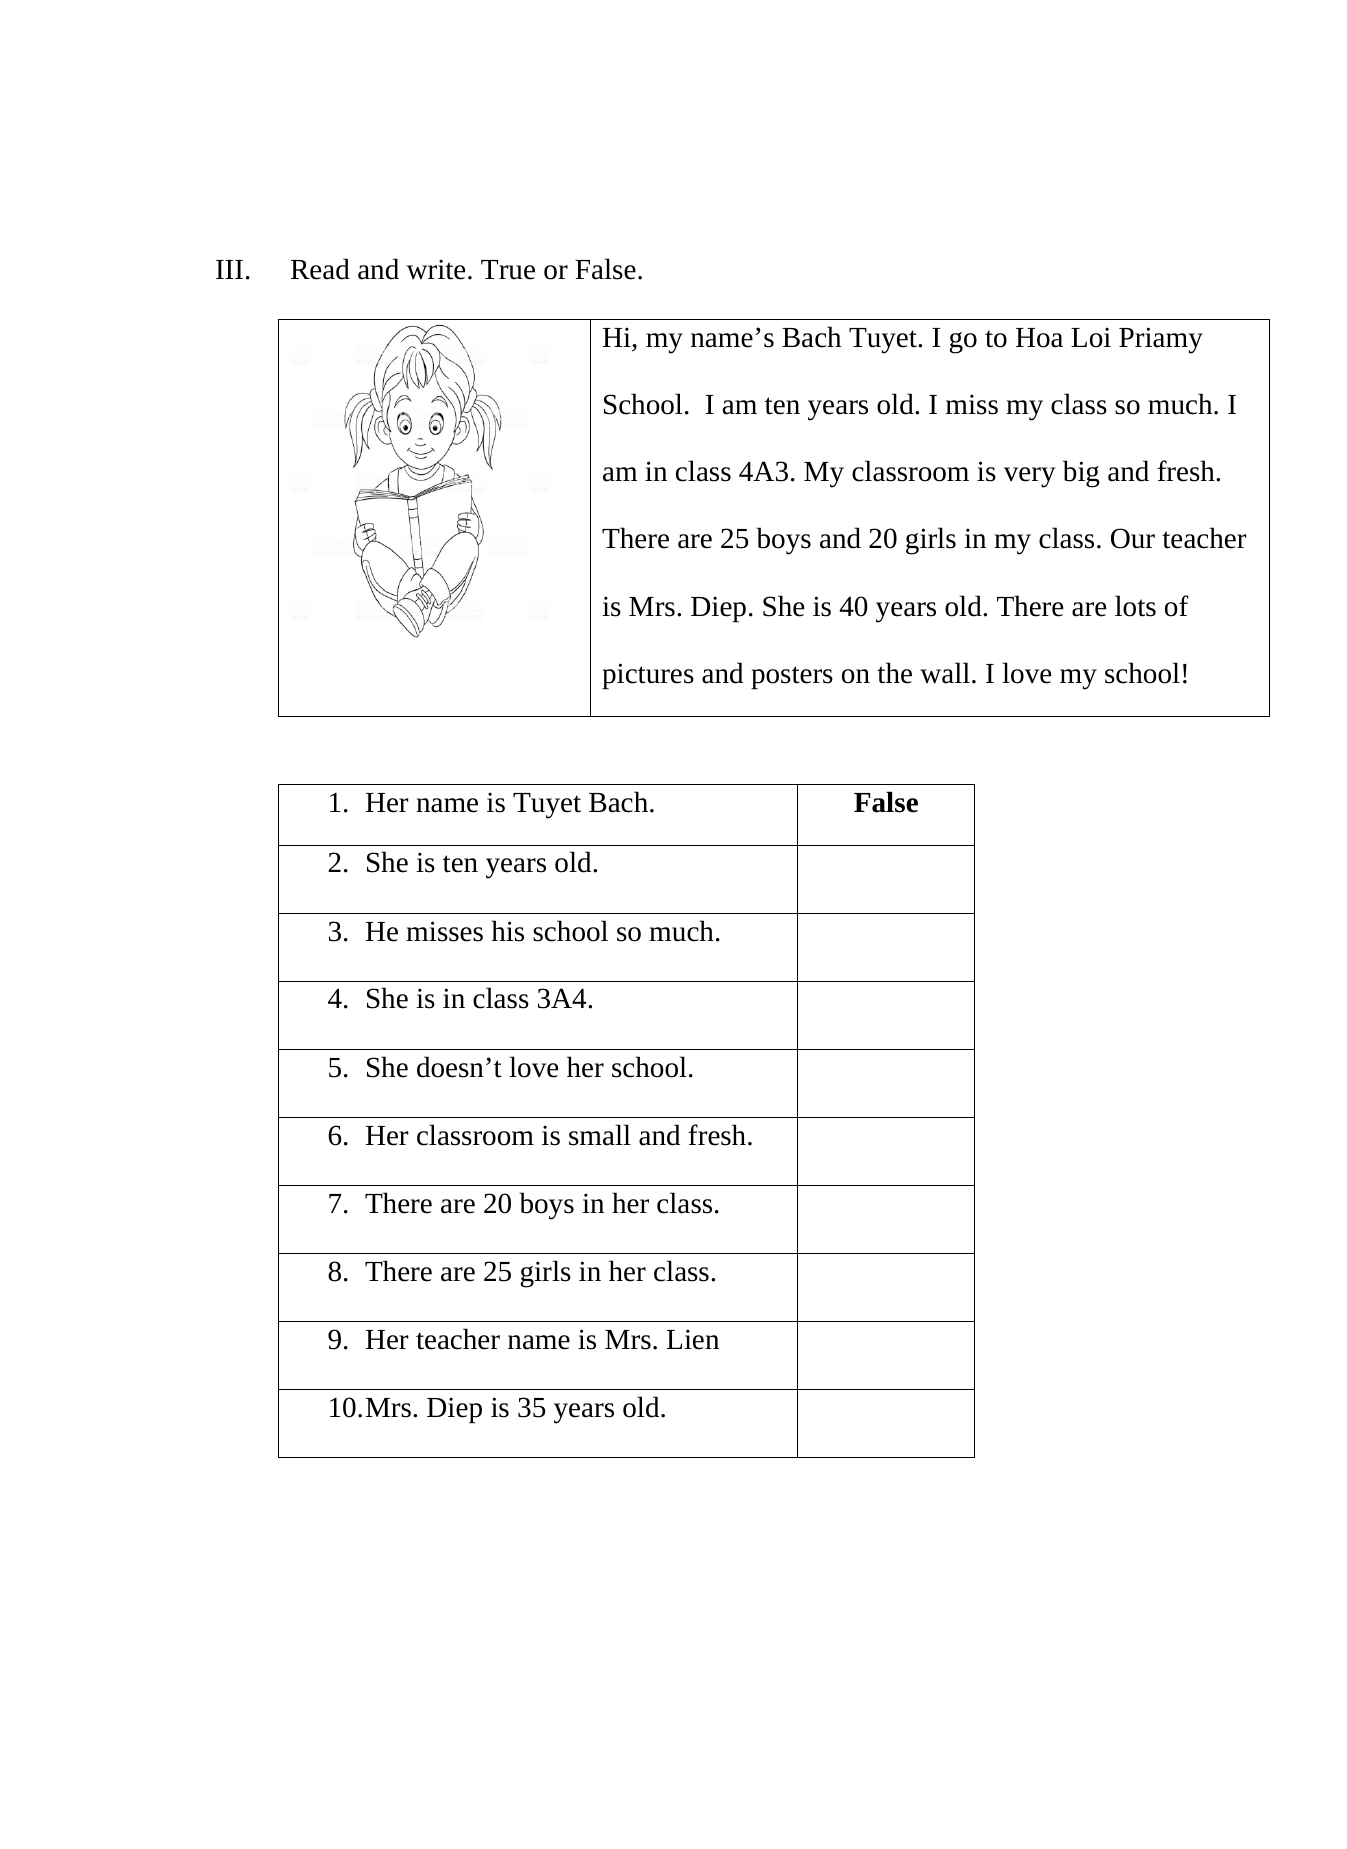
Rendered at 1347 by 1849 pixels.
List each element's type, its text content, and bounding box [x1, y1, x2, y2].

table_header Hi, my name’s Bach Tuyet. I go to Hoa Loi Priamy School. I am ten years old. I miss my class so much. I am in class 4A3. My classroom is very big and fresh. There are 25 boys and 20 girls in my class. Our teacher is Mrs. Diep. She is 40 years old. There are lots of pictures and posters on the wall. I love my school! [591, 320, 1269, 716]
table_header False [798, 785, 974, 844]
table_cell [798, 914, 974, 981]
table_header Her name is Tuyet Bach. [279, 785, 797, 844]
table_cell Her classroom is small and fresh. [279, 1118, 797, 1185]
table_cell [798, 1050, 974, 1117]
table_cell There are 20 boys in her class. [279, 1186, 797, 1253]
table_cell She is in class 3A4. [279, 982, 797, 1049]
table_cell [798, 1254, 974, 1321]
table_cell He misses his school so much. [279, 914, 797, 981]
table_cell Her teacher name is Mrs. Lien [279, 1322, 797, 1389]
picture [289, 320, 550, 641]
table_cell [798, 1390, 974, 1457]
table_cell She is ten years old. [279, 846, 797, 913]
table_cell [798, 1118, 974, 1185]
table_cell [798, 1322, 974, 1389]
list Read and write. True or False. [215, 252, 1258, 286]
table_cell [798, 982, 974, 1049]
table_cell [798, 1186, 974, 1253]
table_cell She doesn’t love her school. [279, 1050, 797, 1117]
table_header [279, 320, 590, 716]
table_cell There are 25 girls in her class. [279, 1254, 797, 1321]
table_cell [798, 846, 974, 913]
table_cell Mrs. Diep is 35 years old. [279, 1390, 797, 1457]
